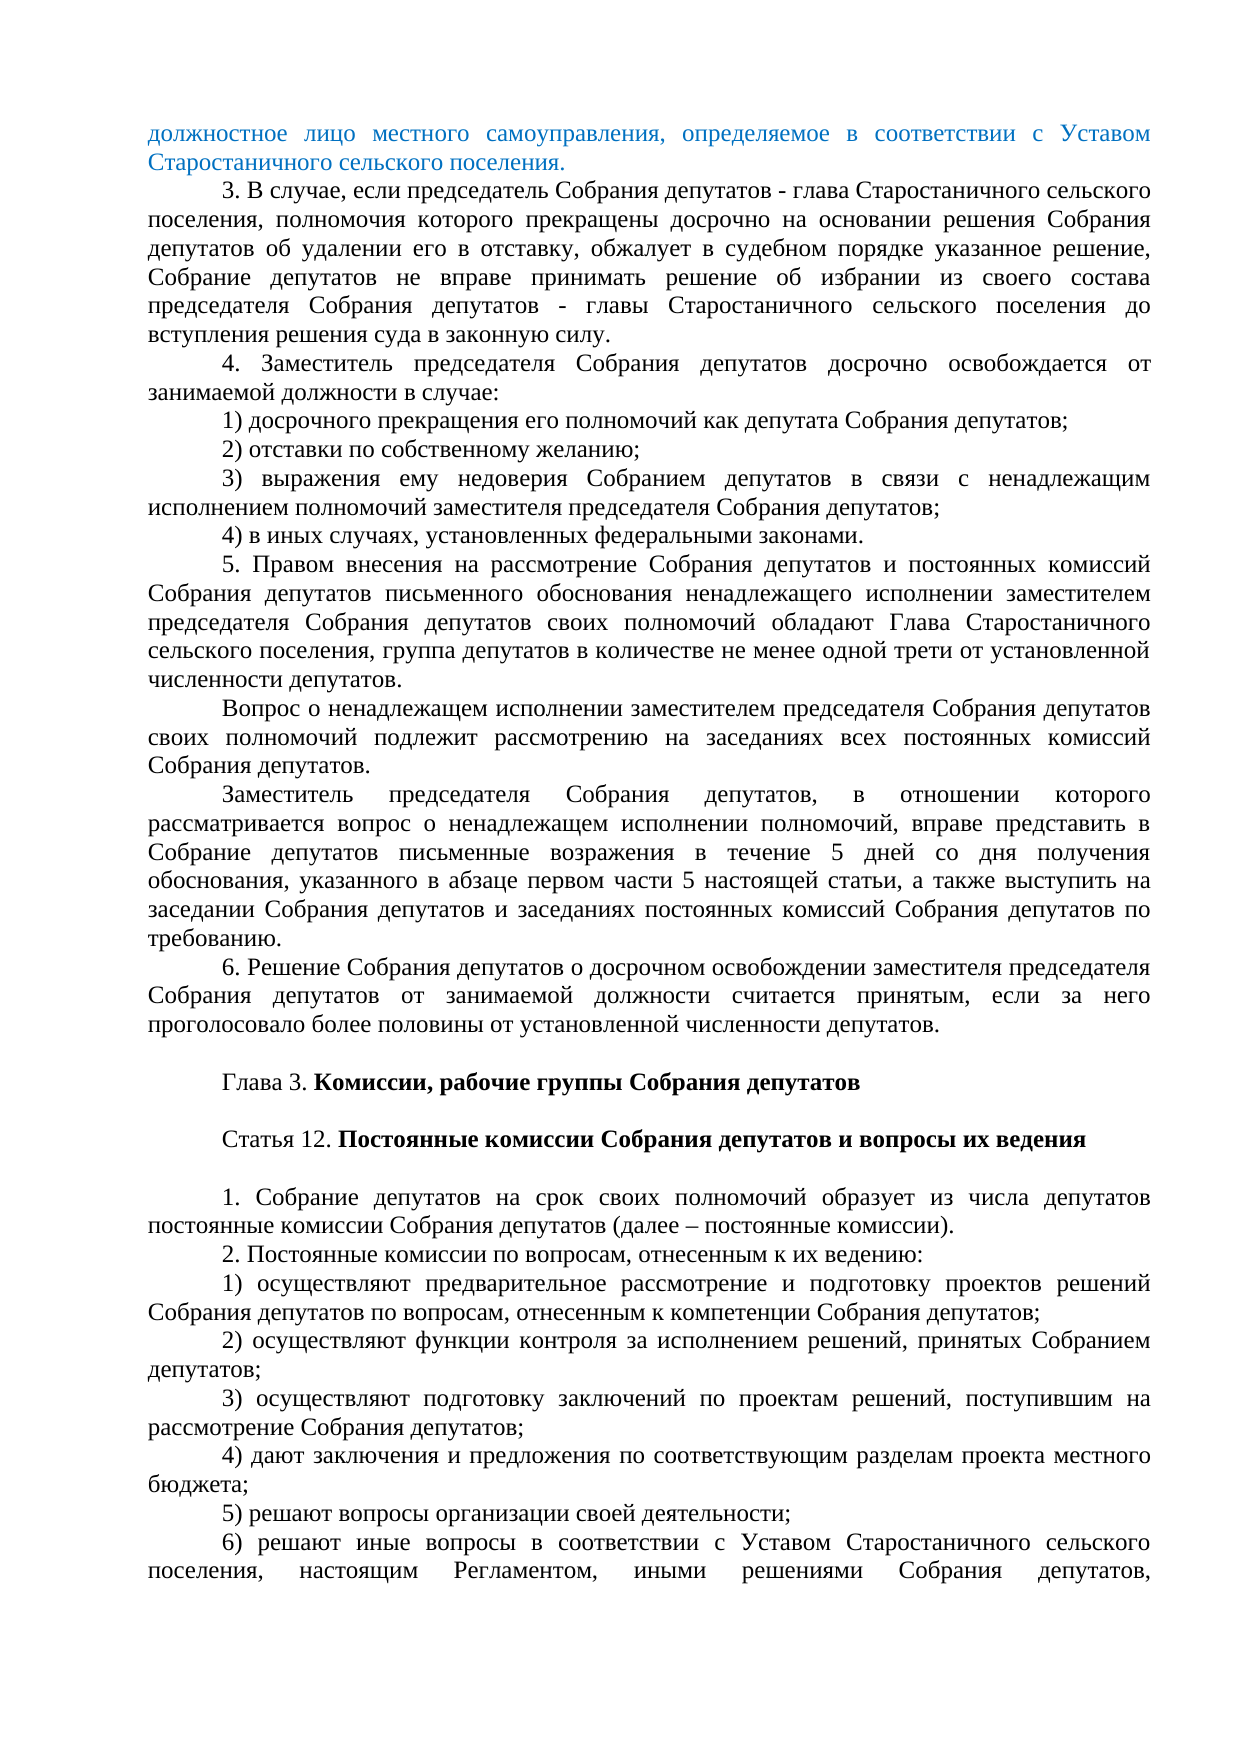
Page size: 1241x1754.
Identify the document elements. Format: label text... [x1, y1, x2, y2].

text 2) осуществляют функции контроля за исполнением решений, принятых Собранием депутатов; [148, 1326, 1152, 1383]
text Глава 3. Комиссии, рабочие группы Собрания депутатов [148, 1067, 1152, 1096]
text 3) осуществляют подготовку заключений по проектам решений, поступившим на рассмотрение Собрания депутатов; [148, 1383, 1152, 1441]
text Статья 12. Постоянные комиссии Собрания депутатов и вопросы их ведения [148, 1124, 1152, 1153]
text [148, 1527, 1152, 1584]
text 4. Заместитель председателя Собрания депутатов досрочно освобождается от занимаемой должности в случае: [148, 348, 1152, 406]
text 2. Постоянные комиссии по вопросам, отнесенным к их ведению: [148, 1239, 1152, 1268]
text 1) досрочного прекращения его полномочий как депутата Собрания депутатов; [148, 406, 1152, 434]
text Заместитель председателя Собрания депутатов, в отношении которого рассматривается вопрос о ненадлежащем исполнении полномочий, вправе представить в Собрание депутатов письменные возражения в течение 5 дней со дня получения обоснования, указанного в абзаце первом части 5 настоящей статьи, а также выступить на заседании Собрания депутатов и заседаниях постоянных комиссий Собрания депутатов по требованию. [148, 779, 1152, 952]
text 5. Правом внесения на рассмотрение Собрания депутатов и постоянных комиссий Собрания депутатов письменного обоснования ненадлежащего исполнении заместителем председателя Собрания депутатов своих полномочий обладают Глава Старостаничного сельского поселения, группа депутатов в количестве не менее одной трети от установленной численности депутатов. [148, 549, 1152, 693]
text 4) дают заключения и предложения по соответствующим разделам проекта местного бюджета; [148, 1441, 1152, 1498]
text 3) выражения ему недоверия Собранием депутатов в связи с ненадлежащим исполнением полномочий заместителя председателя Собрания депутатов; [148, 463, 1152, 521]
text 1) осуществляют предварительное рассмотрение и подготовку проектов решений Собрания депутатов по вопросам, отнесенным к компетенции Собрания депутатов; [148, 1268, 1152, 1326]
text 1. Собрание депутатов на срок своих полномочий образует из числа депутатов постоянные комиссии Собрания депутатов (далее – постоянные комиссии). [148, 1182, 1152, 1239]
text 5) решают вопросы организации своей деятельности; [148, 1498, 1152, 1527]
text 3. В случае, если председатель Собрания депутатов - глава Старостаничного сельского поселения, полномочия которого прекращены досрочно на основании решения Собрания депутатов об удалении его в отставку, обжалует в судебном порядке указанное решение, Собрание депутатов не вправе принимать решение об избрании из своего состава председателя Собрания депутатов - главы Старостаничного сельского поселения до вступления решения суда в законную силу. [148, 176, 1152, 348]
text 4) в иных случаях, установленных федеральными законами. [148, 521, 1152, 549]
text Вопрос о ненадлежащем исполнении заместителем председателя Собрания депутатов своих полномочий подлежит рассмотрению на заседаниях всех постоянных комиссий Собрания депутатов. [148, 693, 1152, 779]
text 2) отставки по собственному желанию; [148, 434, 1152, 463]
text 6. Решение Собрания депутатов о досрочном освобождении заместителя председателя Собрания депутатов от занимаемой должности считается принятым, если за него проголосовало более половины от установленной численности депутатов. [148, 952, 1152, 1038]
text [148, 118, 1152, 176]
